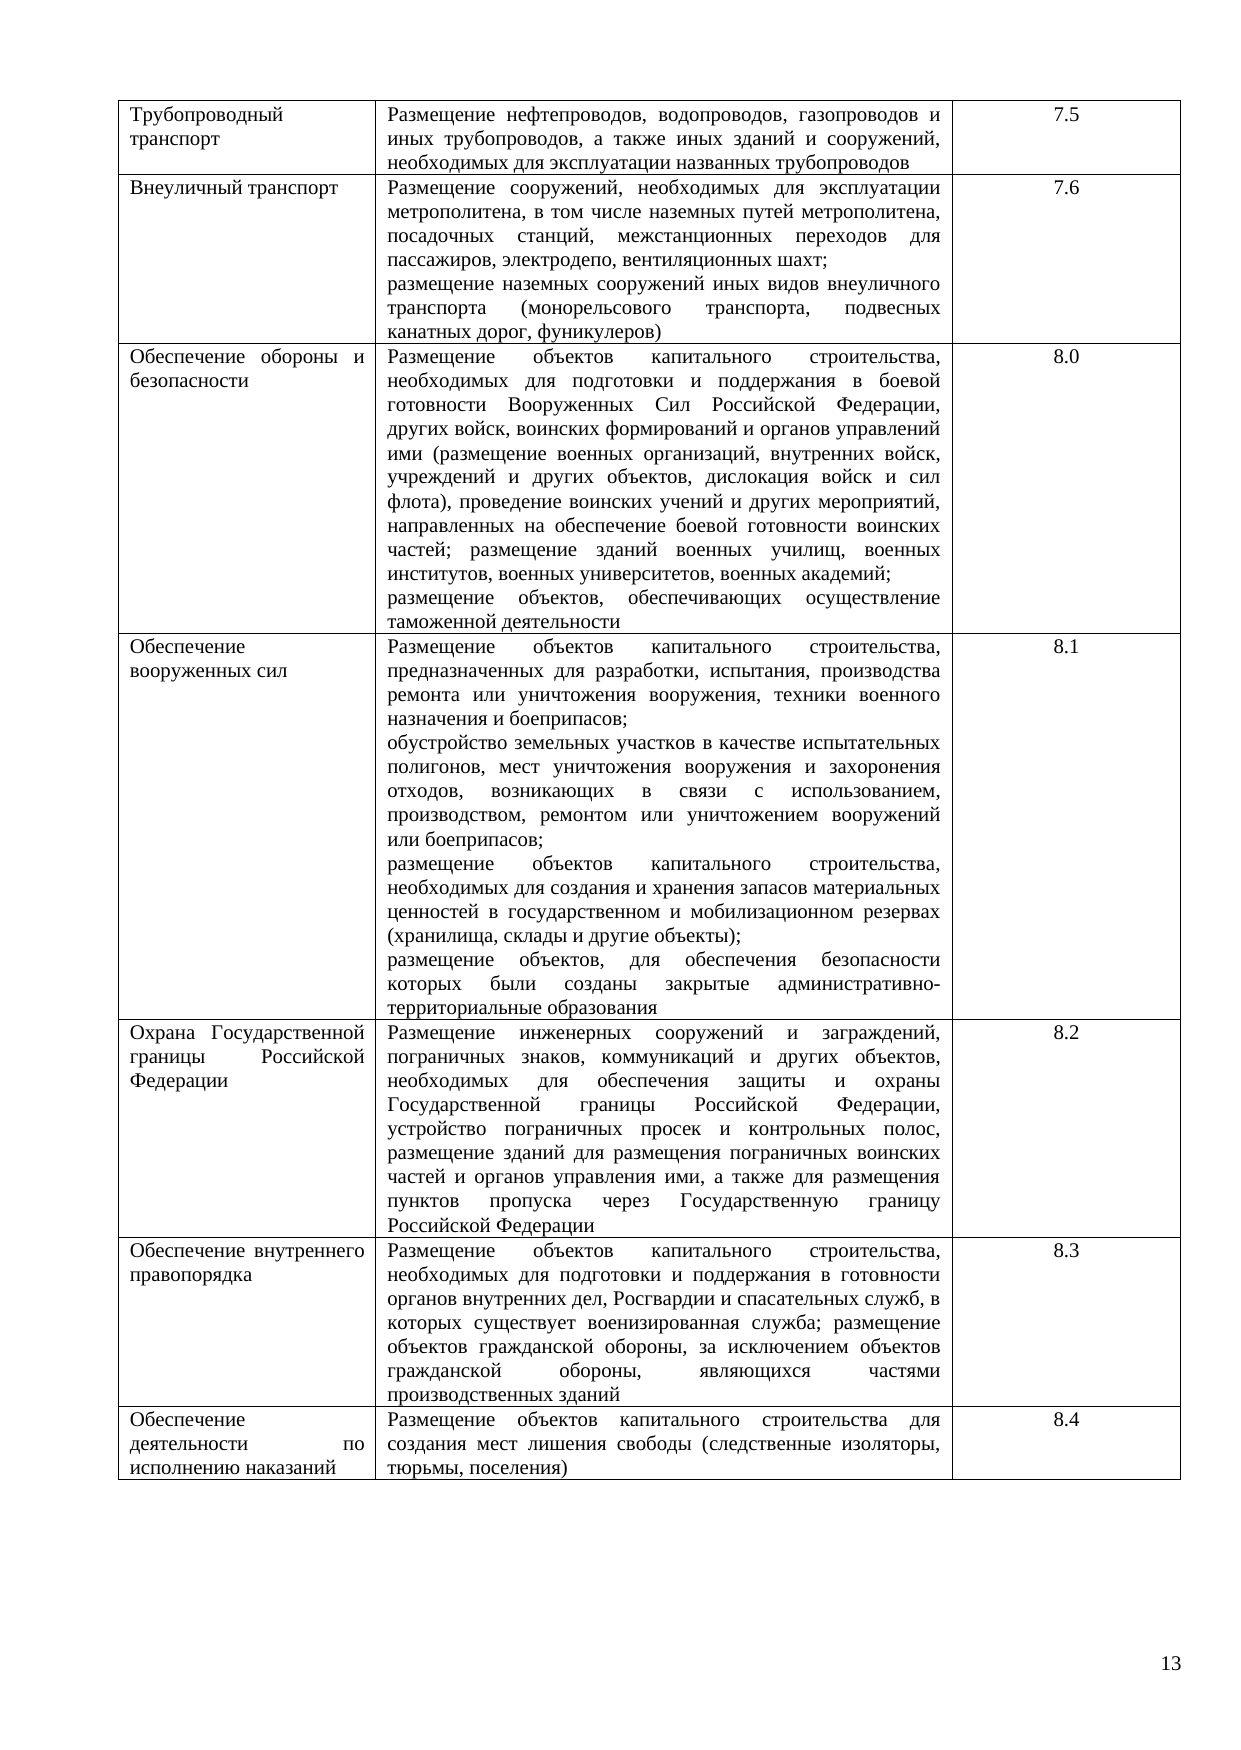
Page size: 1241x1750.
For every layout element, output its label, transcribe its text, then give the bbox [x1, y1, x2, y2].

table_cell Обеспечение деятельности по исполнению наказаний [119, 1407, 375, 1479]
table_cell Размещение объектов капитального строительства, необходимых для подготовки и поддержания в готовности органов внутренних дел, Росгвардии и спасательных служб, в которых существует военизированная служба; размещение объектов гражданской обороны, за исключением объектов гражданской обороны, являющихся частями производственных зданий [376, 1238, 952, 1406]
table_cell Размещение нефтепроводов, водопроводов, газопроводов и иных трубопроводов, а также иных зданий и сооружений, необходимых для эксплуатации названных трубопроводов [376, 101, 952, 174]
table_cell Размещение объектов капитального строительства, необходимых для подготовки и поддержания в боевой готовности Вооруженных Сил Российской Федерации, других войск, воинских формирований и органов управлений ими (размещение военных организаций, внутренних войск, учреждений и других объектов, дислокация войск и сил флота), проведение воинских учений и других мероприятий, направленных на обеспечение боевой готовности воинских частей; размещение зданий военных училищ, военных институтов, военных университетов, военных академий; размещение объектов, обеспечивающих осуществление таможенной деятельности [376, 344, 952, 633]
table_cell Внеуличный транспорт [119, 175, 375, 343]
table_cell Размещение объектов капитального строительства, предназначенных для разработки, испытания, производства ремонта или уничтожения вооружения, техники военного назначения и боеприпасов; обустройство земельных участков в качестве испытательных полигонов, мест уничтожения вооружения и захоронения отходов, возникающих в связи с использованием, производством, ремонтом или уничтожением вооружений или боеприпасов; размещение объектов капитального строительства, необходимых для создания и хранения запасов материальных ценностей в государственном и мобилизационном резервах (хранилища, склады и другие объекты); размещение объектов, для обеспечения безопасности которых были созданы закрытые административно-территориальные образования [376, 634, 952, 1019]
table_cell Трубопроводный транспорт [119, 101, 375, 174]
table_cell 7.6 [953, 175, 1180, 343]
table_cell 8.4 [953, 1407, 1180, 1479]
table_cell Размещение инженерных сооружений и заграждений, пограничных знаков, коммуникаций и других объектов, необходимых для обеспечения защиты и охраны Государственной границы Российской Федерации, устройство пограничных просек и контрольных полос, размещение зданий для размещения пограничных воинских частей и органов управления ими, а также для размещения пунктов пропуска через Государственную границу Российской Федерации [376, 1020, 952, 1237]
table_cell Обеспечение обороны и безопасности [119, 344, 375, 633]
table_cell Обеспечение вооруженных сил [119, 634, 375, 1019]
table_cell 8.2 [953, 1020, 1180, 1237]
table_cell 8.3 [953, 1238, 1180, 1406]
table_cell Размещение объектов капитального строительства для создания мест лишения свободы (следственные изоляторы, тюрьмы, поселения) [376, 1407, 952, 1479]
table_cell 8.1 [953, 634, 1180, 1019]
table_cell Размещение сооружений, необходимых для эксплуатации метрополитена, в том числе наземных путей метрополитена, посадочных станций, межстанционных переходов для пассажиров, электродепо, вентиляционных шахт; размещение наземных сооружений иных видов внеуличного транспорта (монорельсового транспорта, подвесных канатных дорог, фуникулеров) [376, 175, 952, 343]
table_cell 7.5 [953, 101, 1180, 174]
table_cell 8.0 [953, 344, 1180, 633]
table_cell Охрана Государственной границы Российской Федерации [119, 1020, 375, 1237]
table_cell Обеспечение внутреннего правопорядка [119, 1238, 375, 1406]
